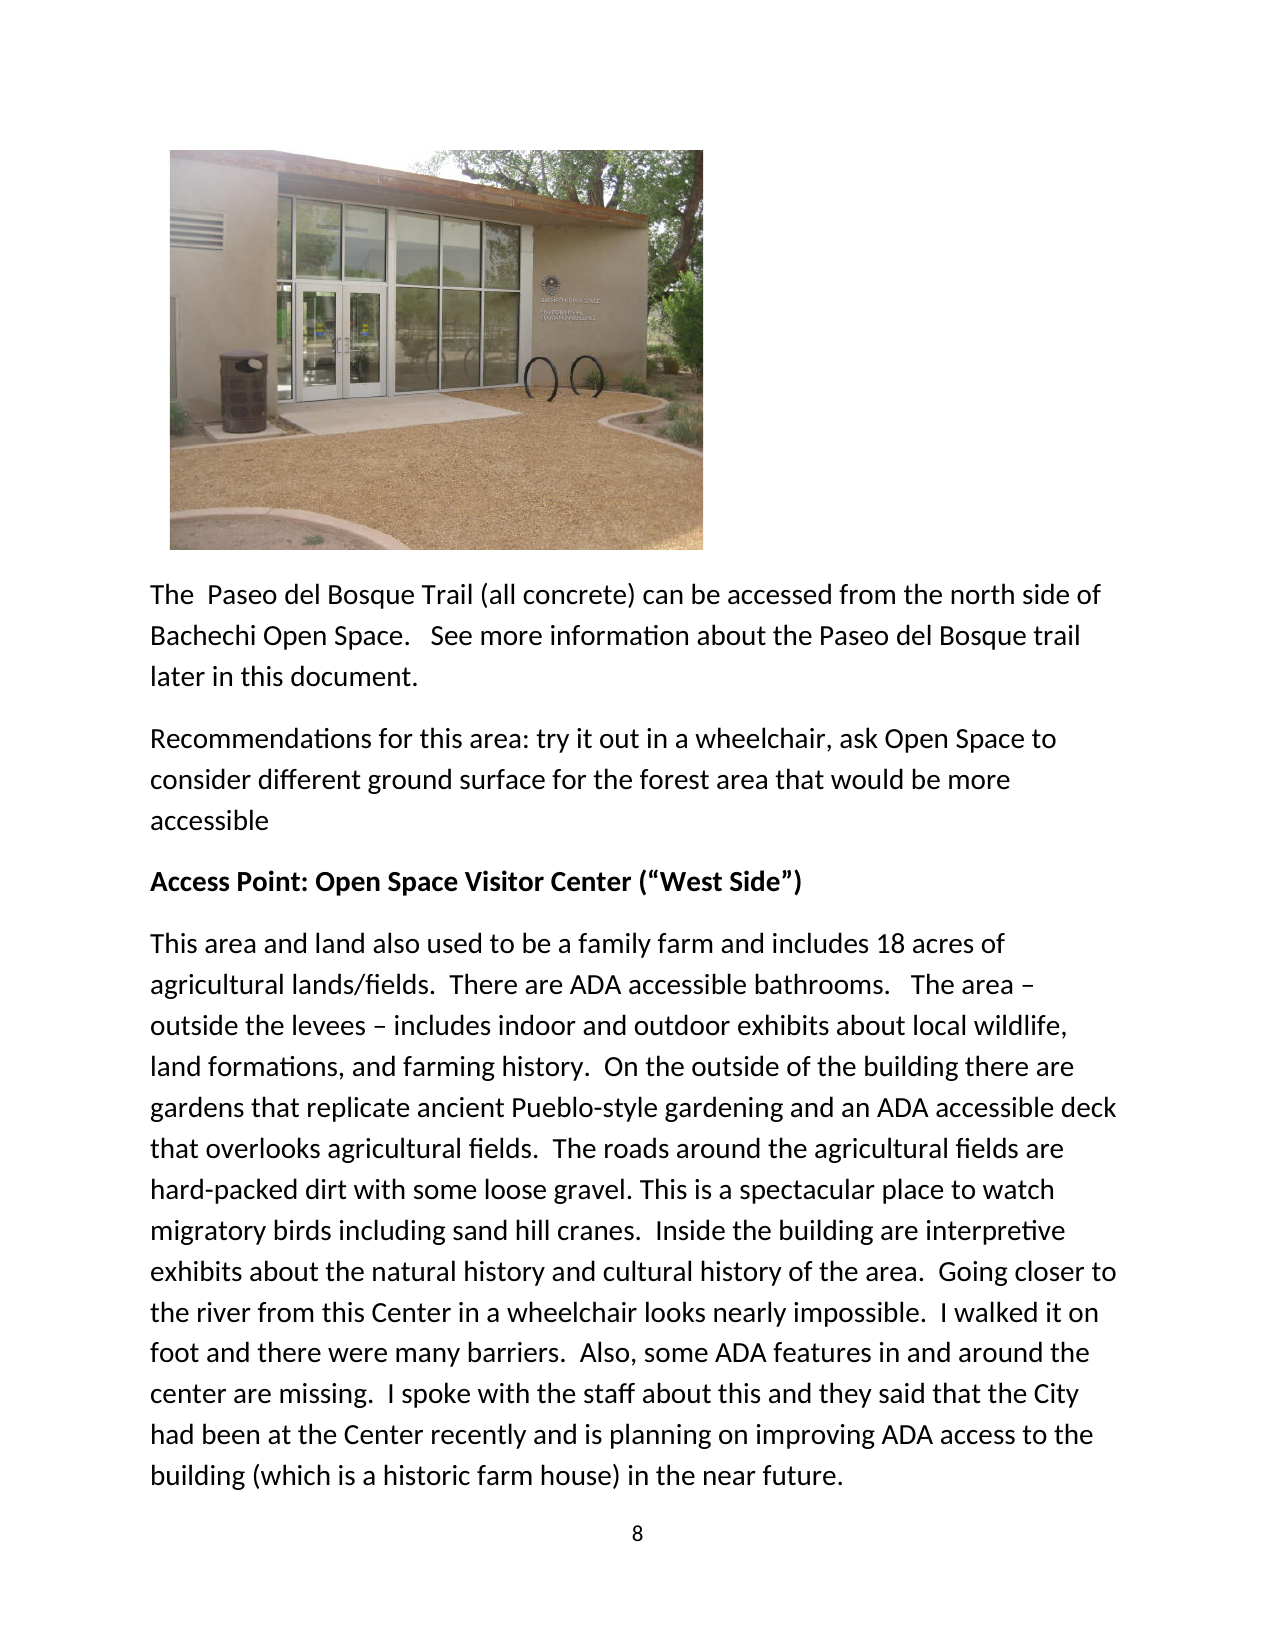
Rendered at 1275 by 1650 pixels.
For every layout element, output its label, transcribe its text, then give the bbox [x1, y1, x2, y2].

text This area and land also used to be a family farm and includes 18 acres of agricultural lands/fields. There are ADA accessible bathrooms. The area – outside the levees – includes indoor and outdoor exhibits about local wildlife, land formations, and farming history. On the outside of the building there are gardens that replicate ancient Pueblo-style gardening and an ADA accessible deck that overlooks agricultural fields. The roads around the agricultural fields are hard-packed dirt with some loose gravel. This is a spectacular place to watch migratory birds including sand hill cranes. Inside the building are interpretive exhibits about the natural history and cultural history of the area. Going closer to the river from this Center in a wheelchair looks nearly impossible. I walked it on foot and there were many barriers. Also, some ADA features in and around the center are missing. I spoke with the staff about this and they said that the City had been at the Center recently and is planning on improving ADA access to the building (which is a historic farm house) in the near future. [150, 925, 1125, 1493]
text The Paseo del Bosque Trail (all concrete) can be accessed from the north side of Bachechi Open Space. See more information about the Paseo del Bosque trail later in this document. [150, 576, 1125, 694]
picture [169, 150, 704, 550]
text Access Point: Open Space Visitor Center (“West Side”) [150, 863, 1125, 899]
text Recommendations for this area: try it out in a wheelchair, ask Open Space to consider different ground surface for the forest area that would be more accessible [150, 720, 1125, 837]
